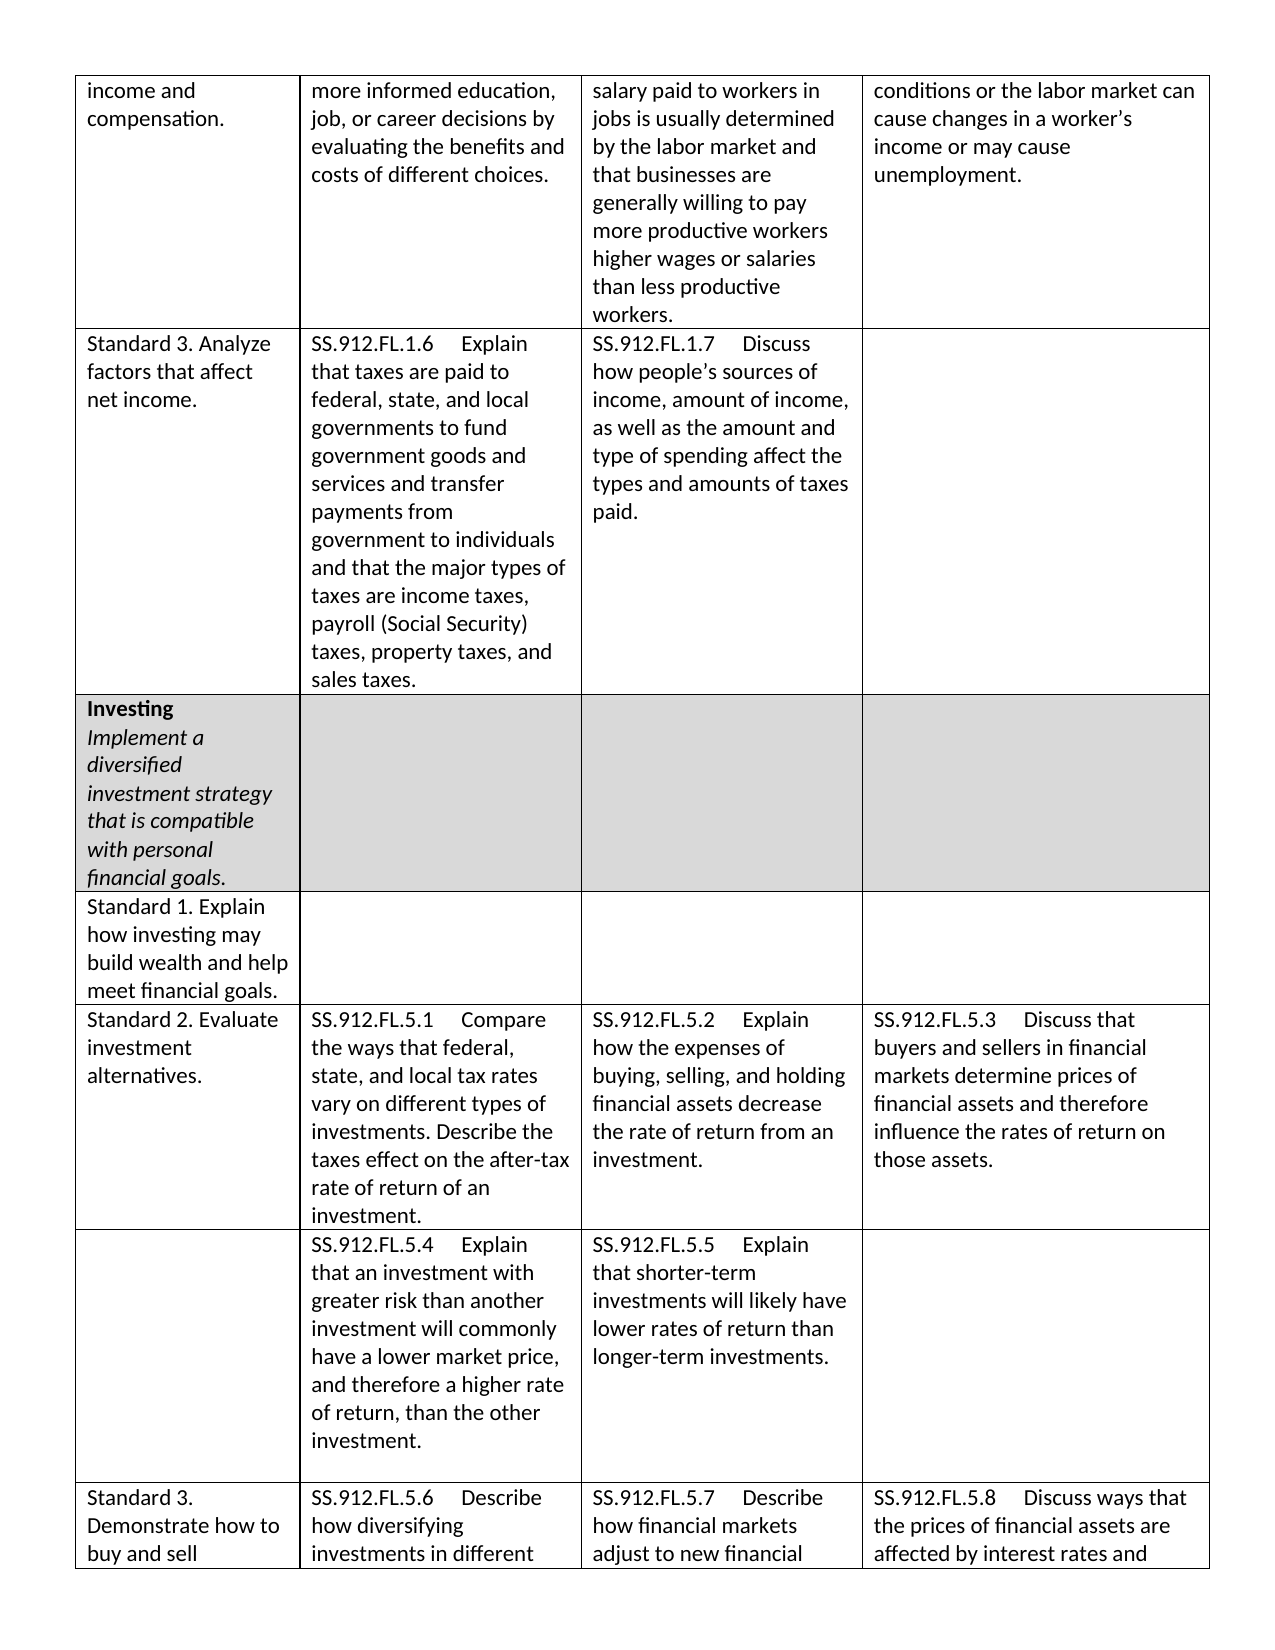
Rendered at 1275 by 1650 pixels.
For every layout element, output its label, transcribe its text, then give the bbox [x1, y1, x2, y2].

table_cell [863, 695, 1209, 891]
table_cell [301, 695, 581, 891]
table_cell [301, 892, 581, 1004]
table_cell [582, 76, 862, 328]
table_cell Standard 3. Analyze factors that affect net income. [76, 329, 299, 693]
table_cell Investing Implement a diversified investment strategy that is compatible with personal financial goals. [76, 695, 299, 891]
table_cell [863, 892, 1209, 1004]
table_cell [863, 1230, 1209, 1482]
table_cell [582, 892, 862, 1004]
table_cell [76, 1230, 299, 1482]
table_cell SS.912.FL.5.5 Explain that shorter-term investments will likely have lower rates of return than longer-term investments. [582, 1230, 862, 1482]
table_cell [76, 76, 299, 328]
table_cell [582, 1483, 862, 1567]
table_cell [76, 1483, 299, 1567]
table_cell [863, 329, 1209, 693]
table_cell SS.912.FL.5.3 Discuss that buyers and sellers in financial markets determine prices of financial assets and therefore influence the rates of return on those assets. [863, 1005, 1209, 1229]
table_cell [582, 695, 862, 891]
table_cell SS.912.FL.5.1 Compare the ways that federal, state, and local tax rates vary on different types of investments. Describe the taxes effect on the after-tax rate of return of an investment. [301, 1005, 581, 1229]
table_cell Standard 2. Evaluate investment alternatives. [76, 1005, 299, 1229]
table_cell SS.912.FL.1.6 Explain that taxes are paid to federal, state, and local governments to fund government goods and services and transfer payments from government to individuals and that the major types of taxes are income taxes, payroll (Social Security) taxes, property taxes, and sales taxes. [301, 329, 581, 693]
table_cell SS.912.FL.5.2 Explain how the expenses of buying, selling, and holding financial assets decrease the rate of return from an investment. [582, 1005, 862, 1229]
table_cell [863, 1483, 1209, 1567]
table_cell SS.912.FL.5.4 Explain that an investment with greater risk than another investment will commonly have a lower market price, and therefore a higher rate of return, than the other investment. [301, 1230, 581, 1482]
table_cell SS.912.FL.1.7 Discuss how people’s sources of income, amount of income, as well as the amount and type of spending affect the types and amounts of taxes paid. [582, 329, 862, 693]
table_cell Standard 1. Explain how investing may build wealth and help meet financial goals. [76, 892, 299, 1004]
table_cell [301, 1483, 581, 1567]
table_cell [301, 76, 581, 328]
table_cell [863, 76, 1209, 328]
